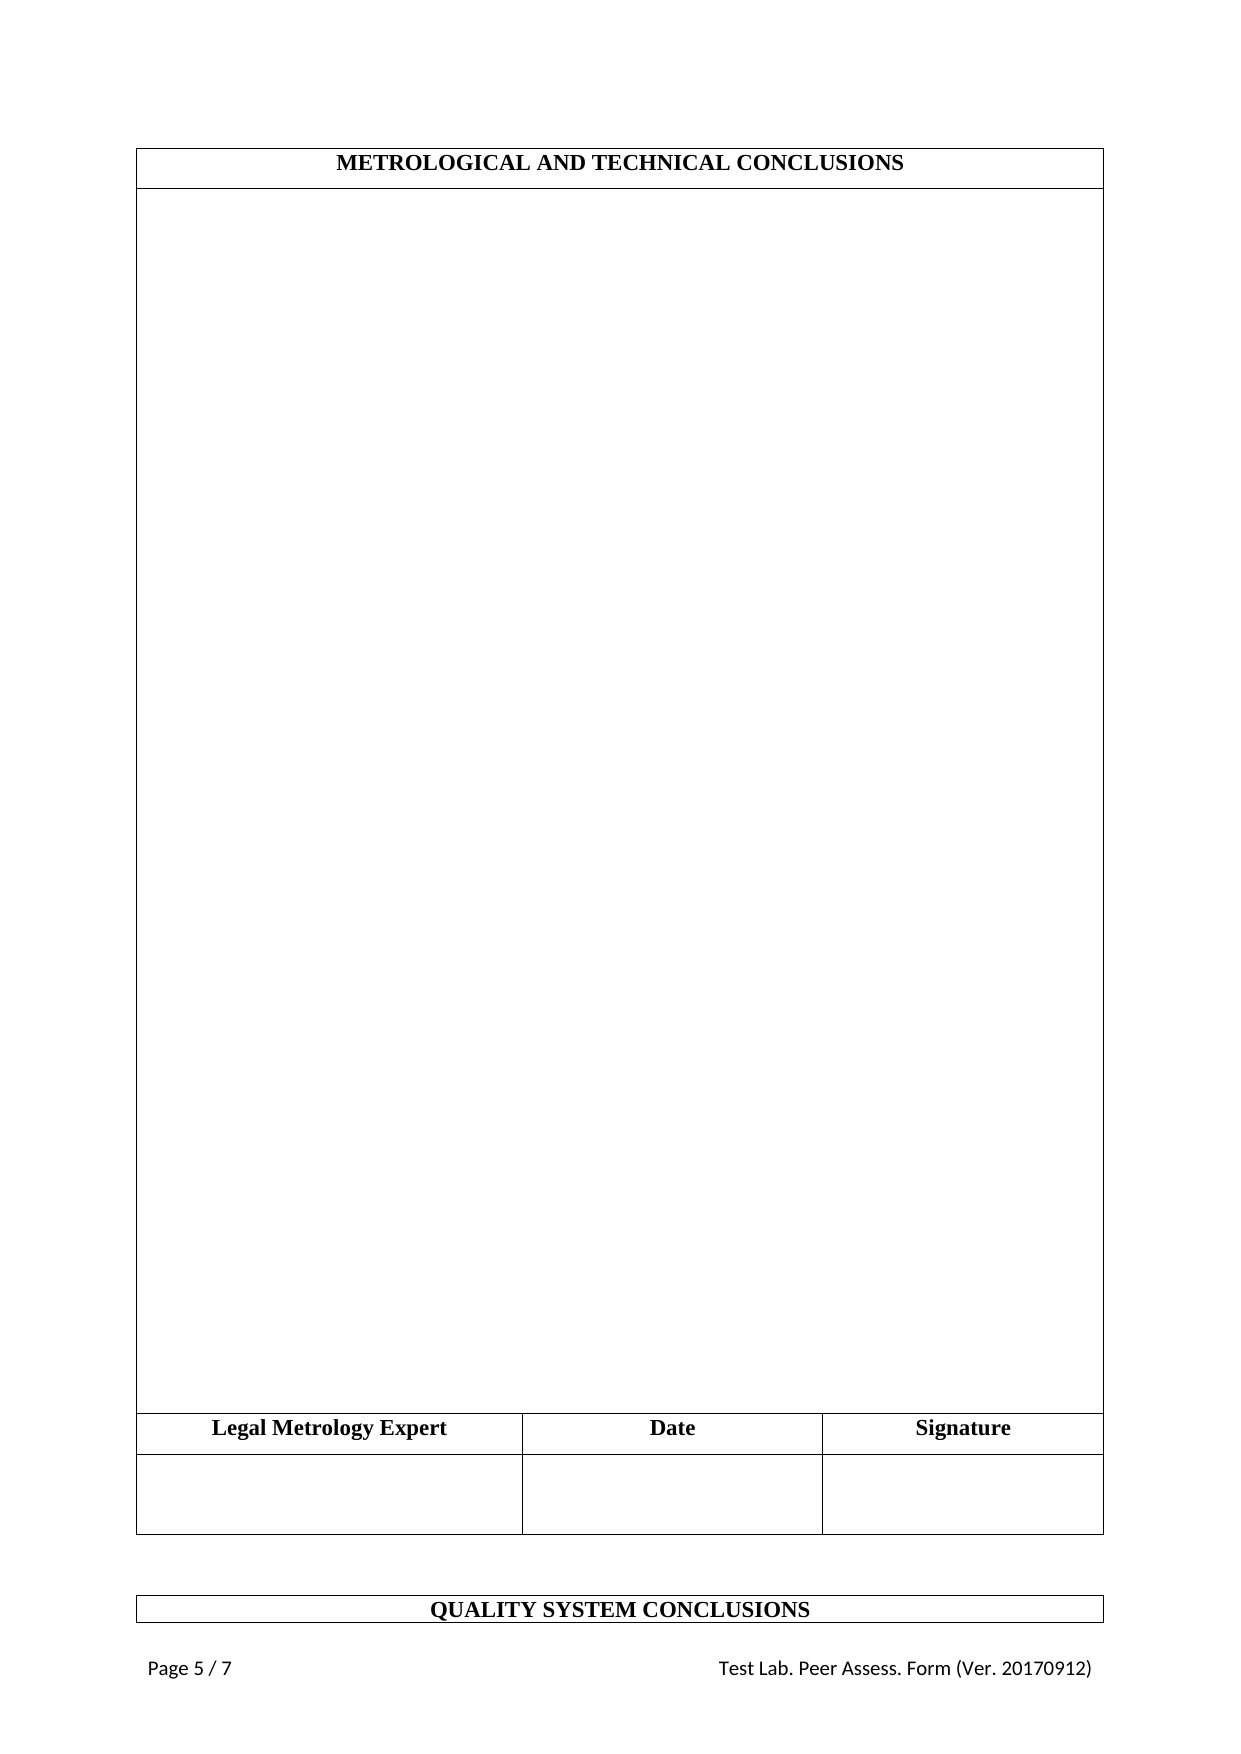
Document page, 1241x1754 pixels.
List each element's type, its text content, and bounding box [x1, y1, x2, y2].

table_header METROLOGICAL AND TECHNICAL CONCLUSIONS [137, 149, 1103, 188]
table_cell [137, 1455, 522, 1533]
table_cell [137, 189, 1103, 1413]
table_cell Legal Metrology Expert [137, 1414, 522, 1453]
table_cell Date [523, 1414, 822, 1453]
table_cell [823, 1455, 1103, 1533]
table_cell Signature [823, 1414, 1103, 1453]
table_cell [523, 1455, 822, 1533]
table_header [137, 1596, 1103, 1622]
